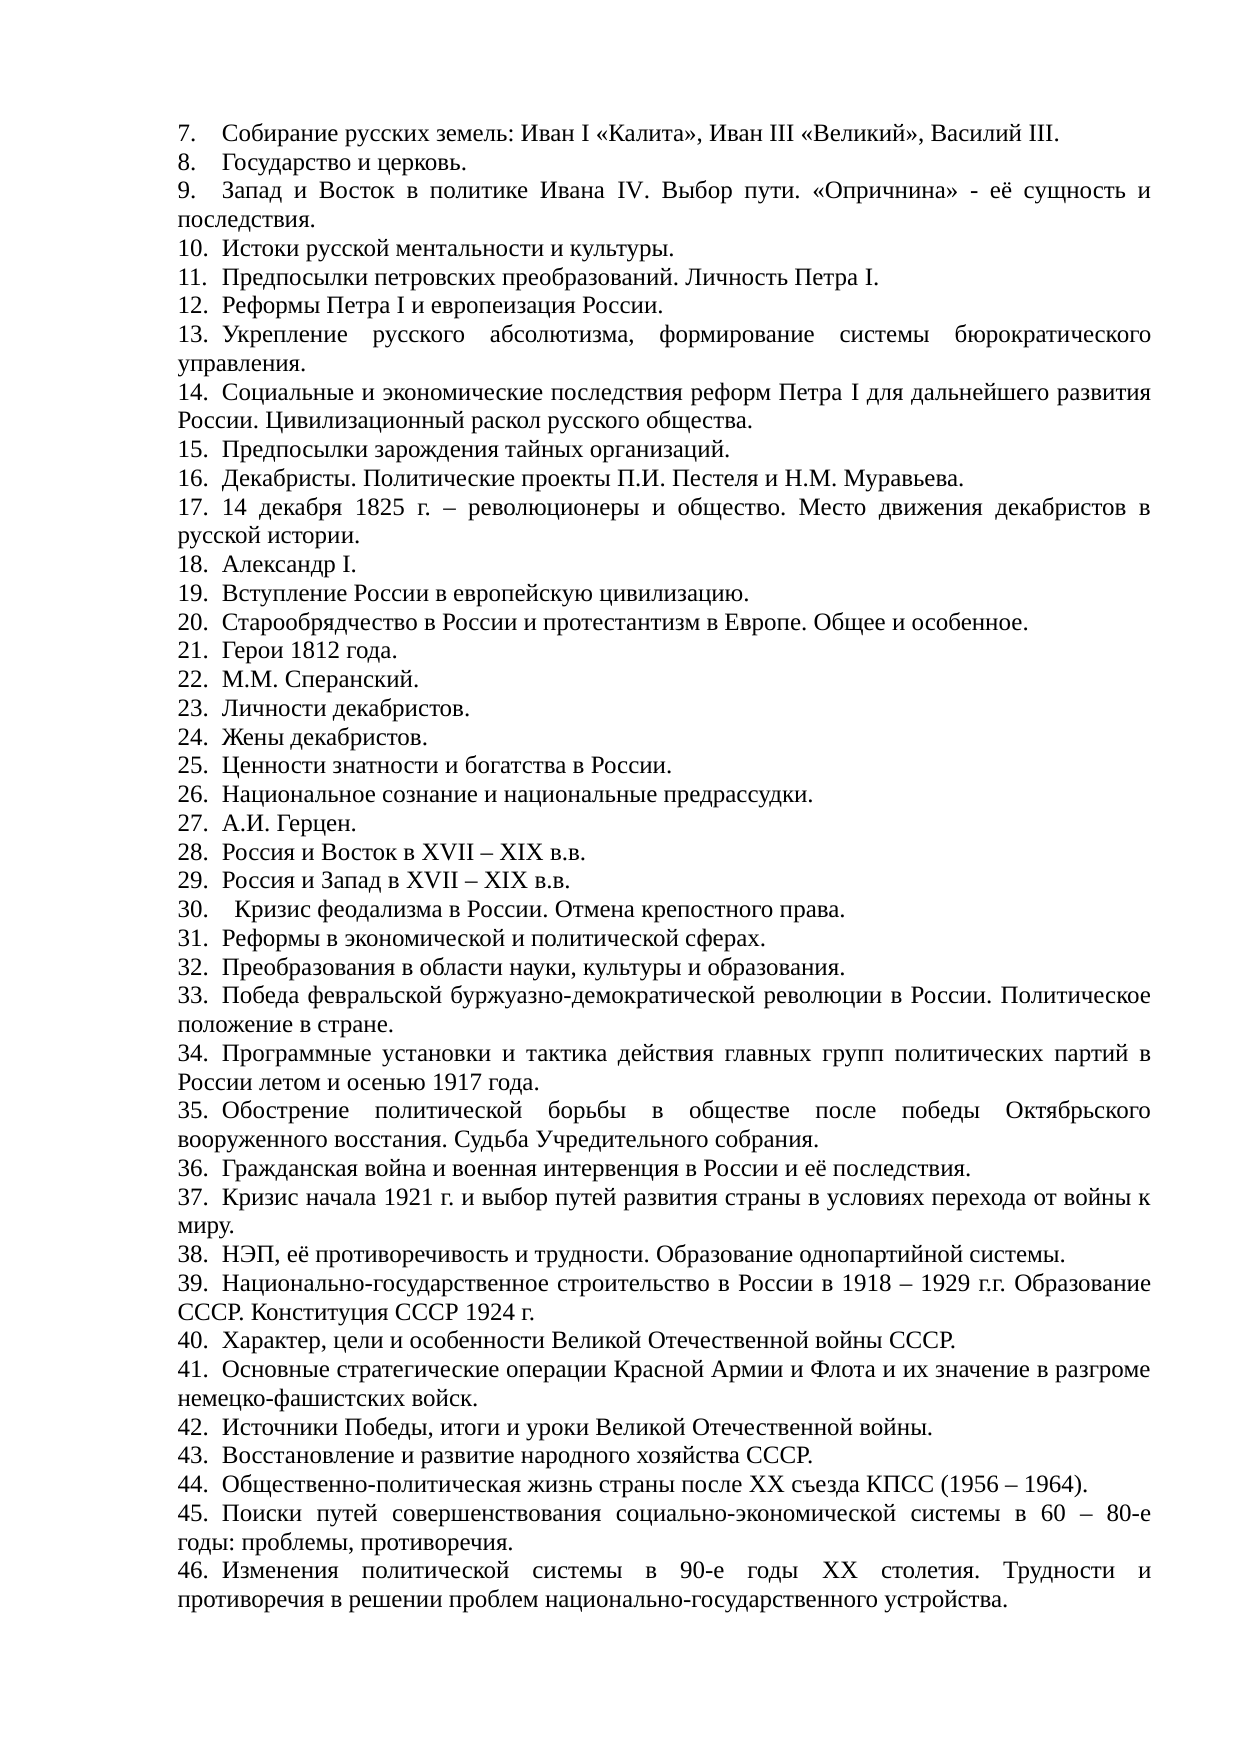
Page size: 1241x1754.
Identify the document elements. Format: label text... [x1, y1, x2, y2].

list Истоки русской ментальности и культуры. [177, 233, 1152, 262]
list Программные установки и тактика действия главных групп политических партий в России летом и осенью 1917 года. [177, 1038, 1152, 1096]
list 14 декабря 1825 г. – революционеры и общество. Место движения декабристов в русской истории. [177, 492, 1152, 549]
list Гражданская война и военная интервенция в России и её последствия. [177, 1153, 1152, 1182]
list Личности декабристов. [177, 693, 1152, 722]
list Изменения политической системы в 90-е годы XX столетия. Трудности и противоречия в решении проблем национально-государственного устройства. [177, 1556, 1152, 1613]
list Обострение политической борьбы в обществе после победы Октябрьского вооруженного восстания. Судьба Учредительного собрания. [177, 1096, 1152, 1153]
list Общественно-политическая жизнь страны после XX съезда КПСС (1956 – 1964). [177, 1469, 1152, 1498]
list Кризис феодализма в России. Отмена крепостного права. [177, 894, 1152, 923]
list НЭП, её противоречивость и трудности. Образование однопартийной системы. [177, 1239, 1152, 1268]
list Источники Победы, итоги и уроки Великой Отечественной войны. [177, 1412, 1152, 1441]
list Реформы Петра I и европеизация России. [177, 291, 1152, 319]
list Национально-государственное строительство в России в 1918 – 1929 г.г. Образование СССР. Конституция СССР 1924 г. [177, 1268, 1152, 1326]
list Герои 1812 года. [177, 636, 1152, 664]
list Вступление России в европейскую цивилизацию. [177, 578, 1152, 607]
list А.И. Герцен. [177, 808, 1152, 837]
list Кризис начала 1921 г. и выбор путей развития страны в условиях перехода от войны к миру. [177, 1182, 1152, 1239]
list Основные стратегические операции Красной Армии и Флота и их значение в разгроме немецко-фашистских войск. [177, 1354, 1152, 1412]
list Национальное сознание и национальные предрассудки. [177, 779, 1152, 808]
list Россия и Запад в XVII – XIX в.в. [177, 866, 1152, 894]
list Предпосылки зарождения тайных организаций. [177, 434, 1152, 463]
list Укрепление русского абсолютизма, формирование системы бюрократического управления. [177, 319, 1152, 377]
list Старообрядчество в России и протестантизм в Европе. Общее и особенное. [177, 607, 1152, 636]
list Собирание русских земель: Иван I «Калита», Иван III «Великий», Василий III. [177, 118, 1152, 147]
list Преобразования в области науки, культуры и образования. [177, 952, 1152, 981]
list Поиски путей совершенствования социально-экономической системы в 60 – 80-е годы: проблемы, противоречия. [177, 1498, 1152, 1556]
list Восстановление и развитие народного хозяйства СССР. [177, 1441, 1152, 1469]
list Реформы в экономической и политической сферах. [177, 923, 1152, 952]
list Александр I. [177, 549, 1152, 578]
list Декабристы. Политические проекты П.И. Пестеля и Н.М. Муравьева. [177, 463, 1152, 492]
list Социальные и экономические последствия реформ Петра I для дальнейшего развития России. Цивилизационный раскол русского общества. [177, 377, 1152, 434]
list Победа февральской буржуазно-демократической революции в России. Политическое положение в стране. [177, 981, 1152, 1038]
list М.М. Сперанский. [177, 664, 1152, 693]
list Жены декабристов. [177, 722, 1152, 751]
list Характер, цели и особенности Великой Отечественной войны СССР. [177, 1326, 1152, 1354]
list Россия и Восток в XVII – XIX в.в. [177, 837, 1152, 866]
list Государство и церковь. [177, 147, 1152, 176]
list Предпосылки петровских преобразований. Личность Петра I. [177, 262, 1152, 291]
list Запад и Восток в политике Ивана IV. Выбор пути. «Опричнина» - её сущность и последствия. [177, 176, 1152, 233]
list Ценности знатности и богатства в России. [177, 751, 1152, 779]
